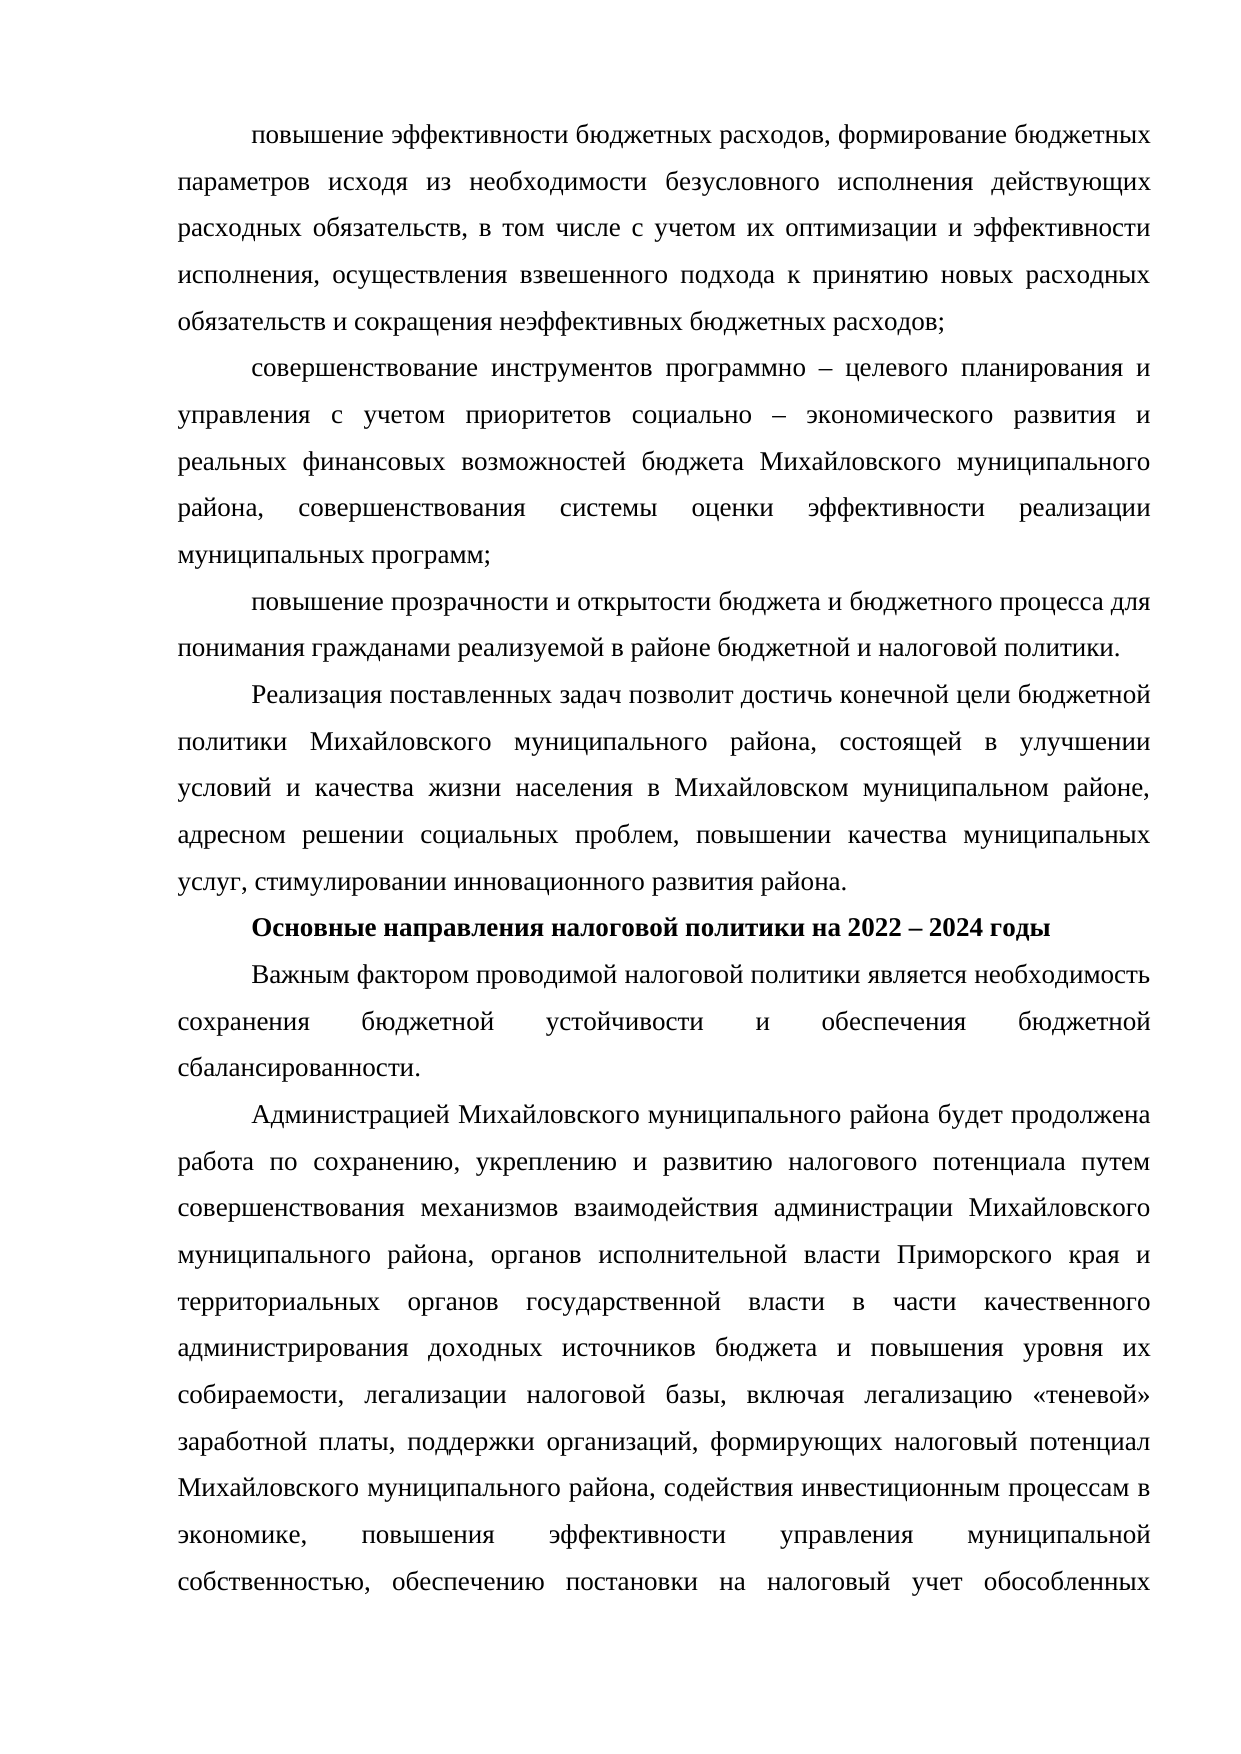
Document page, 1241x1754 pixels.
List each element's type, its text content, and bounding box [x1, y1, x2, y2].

text повышение эффективности бюджетных расходов, формирование бюджетных параметров исходя из необходимости безусловного исполнения действующих расходных обязательств, в том числе с учетом их оптимизации и эффективности исполнения, осуществления взвешенного подхода к принятию новых расходных обязательств и сокращения неэффективных бюджетных расходов; [177, 118, 1152, 336]
text совершенствование инструментов программно – целевого планирования и управления с учетом приоритетов социально – экономического развития и реальных финансовых возможностей бюджета Михайловского муниципального района, совершенствования системы оценки эффективности реализации муниципальных программ; [177, 351, 1152, 569]
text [177, 1098, 1152, 1596]
text Важным фактором проводимой налоговой политики является необходимость сохранения бюджетной устойчивости и обеспечения бюджетной сбалансированности. [177, 958, 1152, 1083]
text повышение прозрачности и открытости бюджета и бюджетного процесса для понимания гражданами реализуемой в районе бюджетной и налоговой политики. [177, 585, 1152, 663]
text Реализация поставленных задач позволит достичь конечной цели бюджетной политики Михайловского муниципального района, состоящей в улучшении условий и качества жизни населения в Михайловском муниципальном районе, адресном решении социальных проблем, повышении качества муниципальных услуг, стимулировании инновационного развития района. [177, 678, 1152, 896]
text Основные направления налоговой политики на 2022 – 2024 годы [177, 911, 1152, 943]
